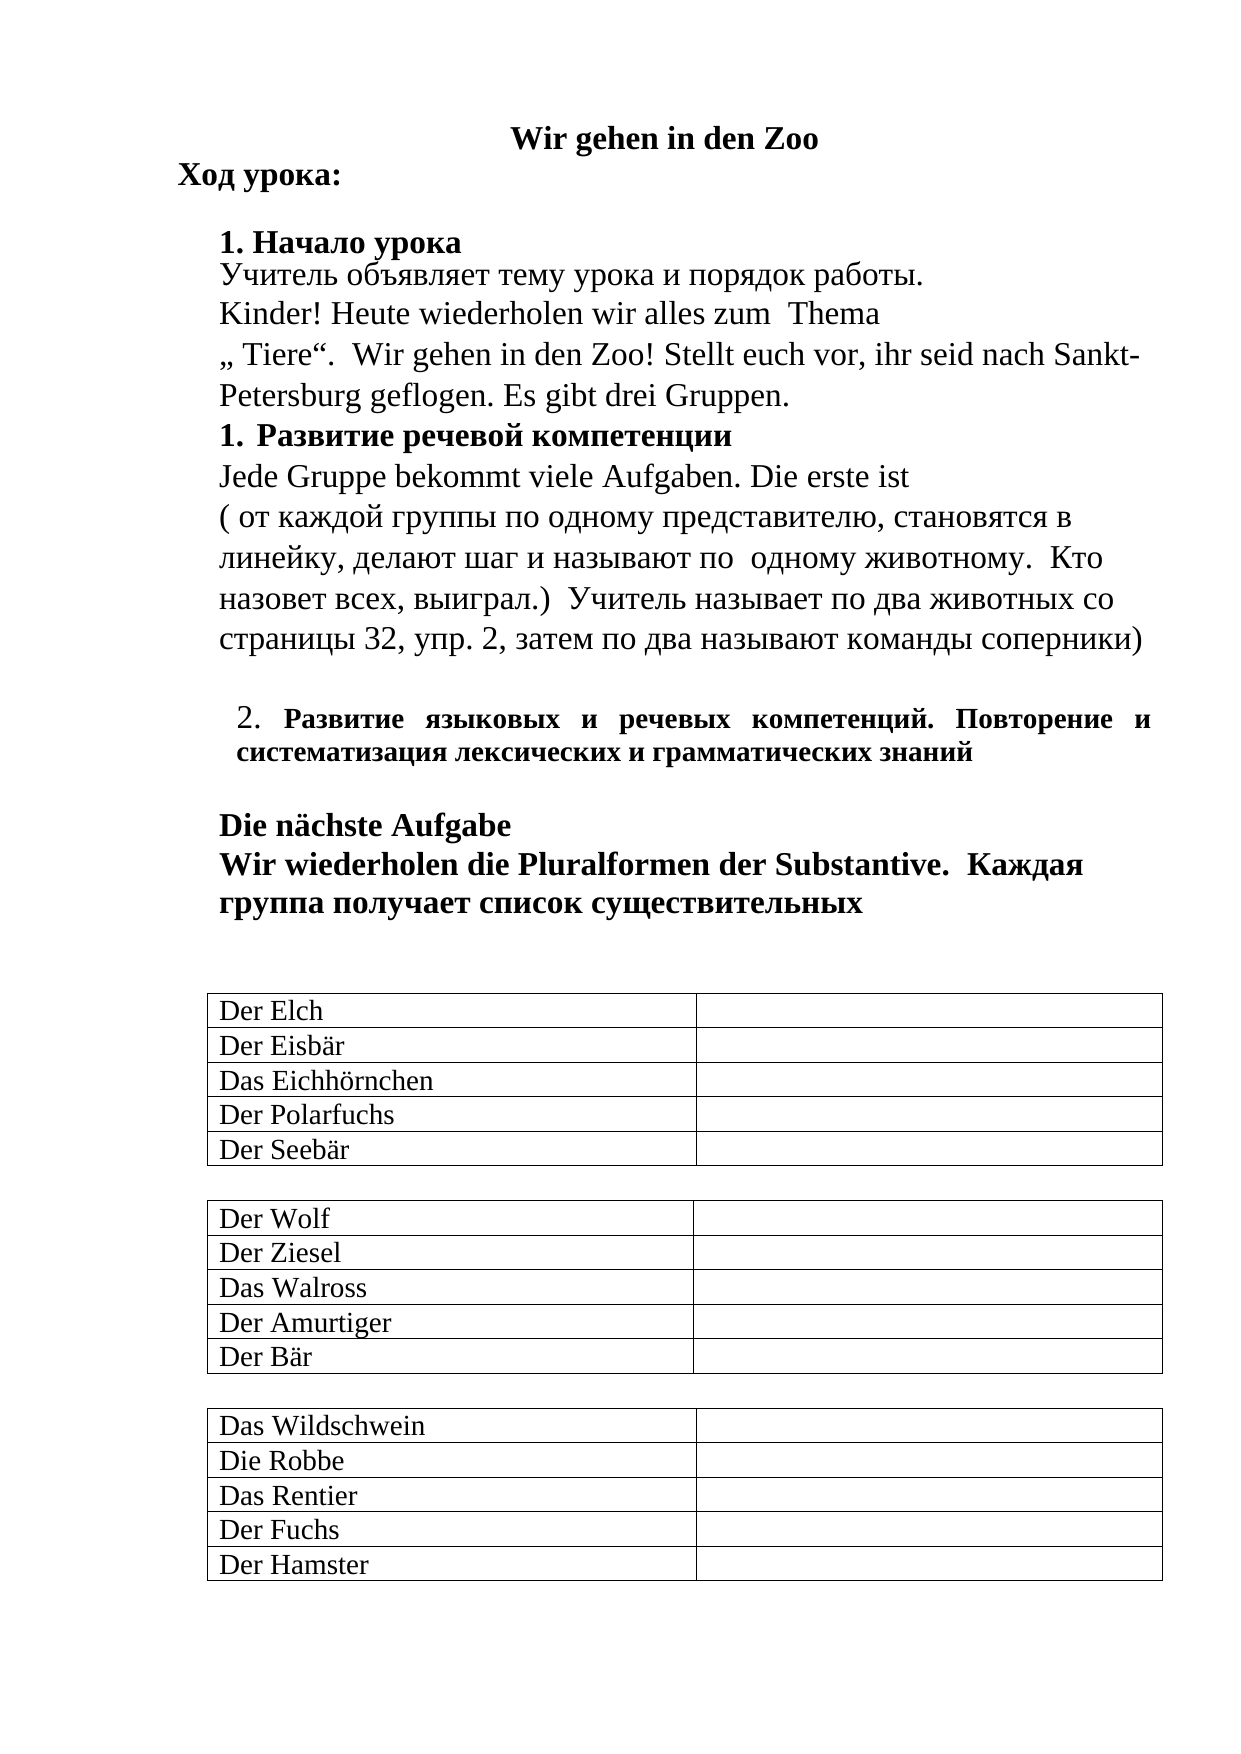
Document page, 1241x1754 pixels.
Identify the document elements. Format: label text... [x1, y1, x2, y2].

table_cell [694, 1270, 1162, 1304]
table_cell Das Rentier [208, 1478, 696, 1511]
table_cell [697, 1443, 1162, 1477]
table_cell [694, 1339, 1162, 1373]
table_cell Der Eisbär [208, 1028, 696, 1062]
table_cell Der Ziesel [208, 1236, 693, 1269]
table_cell [697, 1028, 1162, 1062]
table_cell Die Robbe [208, 1443, 696, 1477]
table_cell [697, 1132, 1162, 1165]
table_header [694, 1201, 1162, 1234]
text Wir gehen in den Zoo [177, 118, 1152, 156]
text 2. Развитие языковых и речевых компетенций. Повторение и систематизация лексических и грамматических знаний [236, 700, 1152, 767]
table_cell [697, 1512, 1162, 1546]
table_header Der Elch [208, 994, 696, 1027]
text 1. Начало урока [219, 230, 1152, 260]
table_header Der Wolf [208, 1201, 693, 1234]
list Развитие речевой компетенции [219, 415, 1152, 454]
table_cell [697, 1097, 1162, 1131]
text „ Tiere“. Wir gehen in den Zoo! Stellt euch vor, ihr seid nach Sankt-Petersburg geflogen. Es gibt drei Gruppen. [219, 334, 1152, 413]
text Wir wiederholen die Pluralformen der Substantive. Каждая группа получает список существительных [219, 844, 1152, 921]
table_cell Das Walross [208, 1270, 693, 1304]
table_cell Der Hamster [208, 1547, 696, 1580]
text Die nächste Aufgabe [219, 806, 1152, 844]
table_cell [694, 1236, 1162, 1269]
text Jede Gruppe bekommt viele Aufgaben. Die erste ist [219, 456, 1152, 494]
table_header Das Wildschwein [208, 1409, 696, 1442]
table_cell [694, 1305, 1162, 1338]
table_cell Der Bär [208, 1339, 693, 1373]
table_header [697, 1409, 1162, 1442]
table_header [697, 994, 1162, 1027]
table_cell Der Polarfuchs [208, 1097, 696, 1131]
table_cell [697, 1478, 1162, 1511]
table_cell Der Amurtiger [208, 1305, 693, 1338]
text ( от каждой группы по одному представителю, становятся в линейку, делают шаг и называют по одному животному. Кто назовет всех, выиграл.) Учитель называет по два животных со страницы 32, упр. 2, затем по два называют команды соперники) [219, 497, 1152, 657]
text Ход урока: [177, 156, 1152, 192]
text Учитель объявляет тему урока и порядок работы. [219, 260, 1152, 291]
table_cell [697, 1063, 1162, 1096]
text Kinder! Heute wiederholen wir alles zum Thema [219, 293, 1152, 332]
table_cell Der Fuchs [208, 1512, 696, 1546]
table_cell Der Seebär [208, 1132, 696, 1165]
table_cell Das Eichhörnchen [208, 1063, 696, 1096]
table_cell [697, 1547, 1162, 1580]
